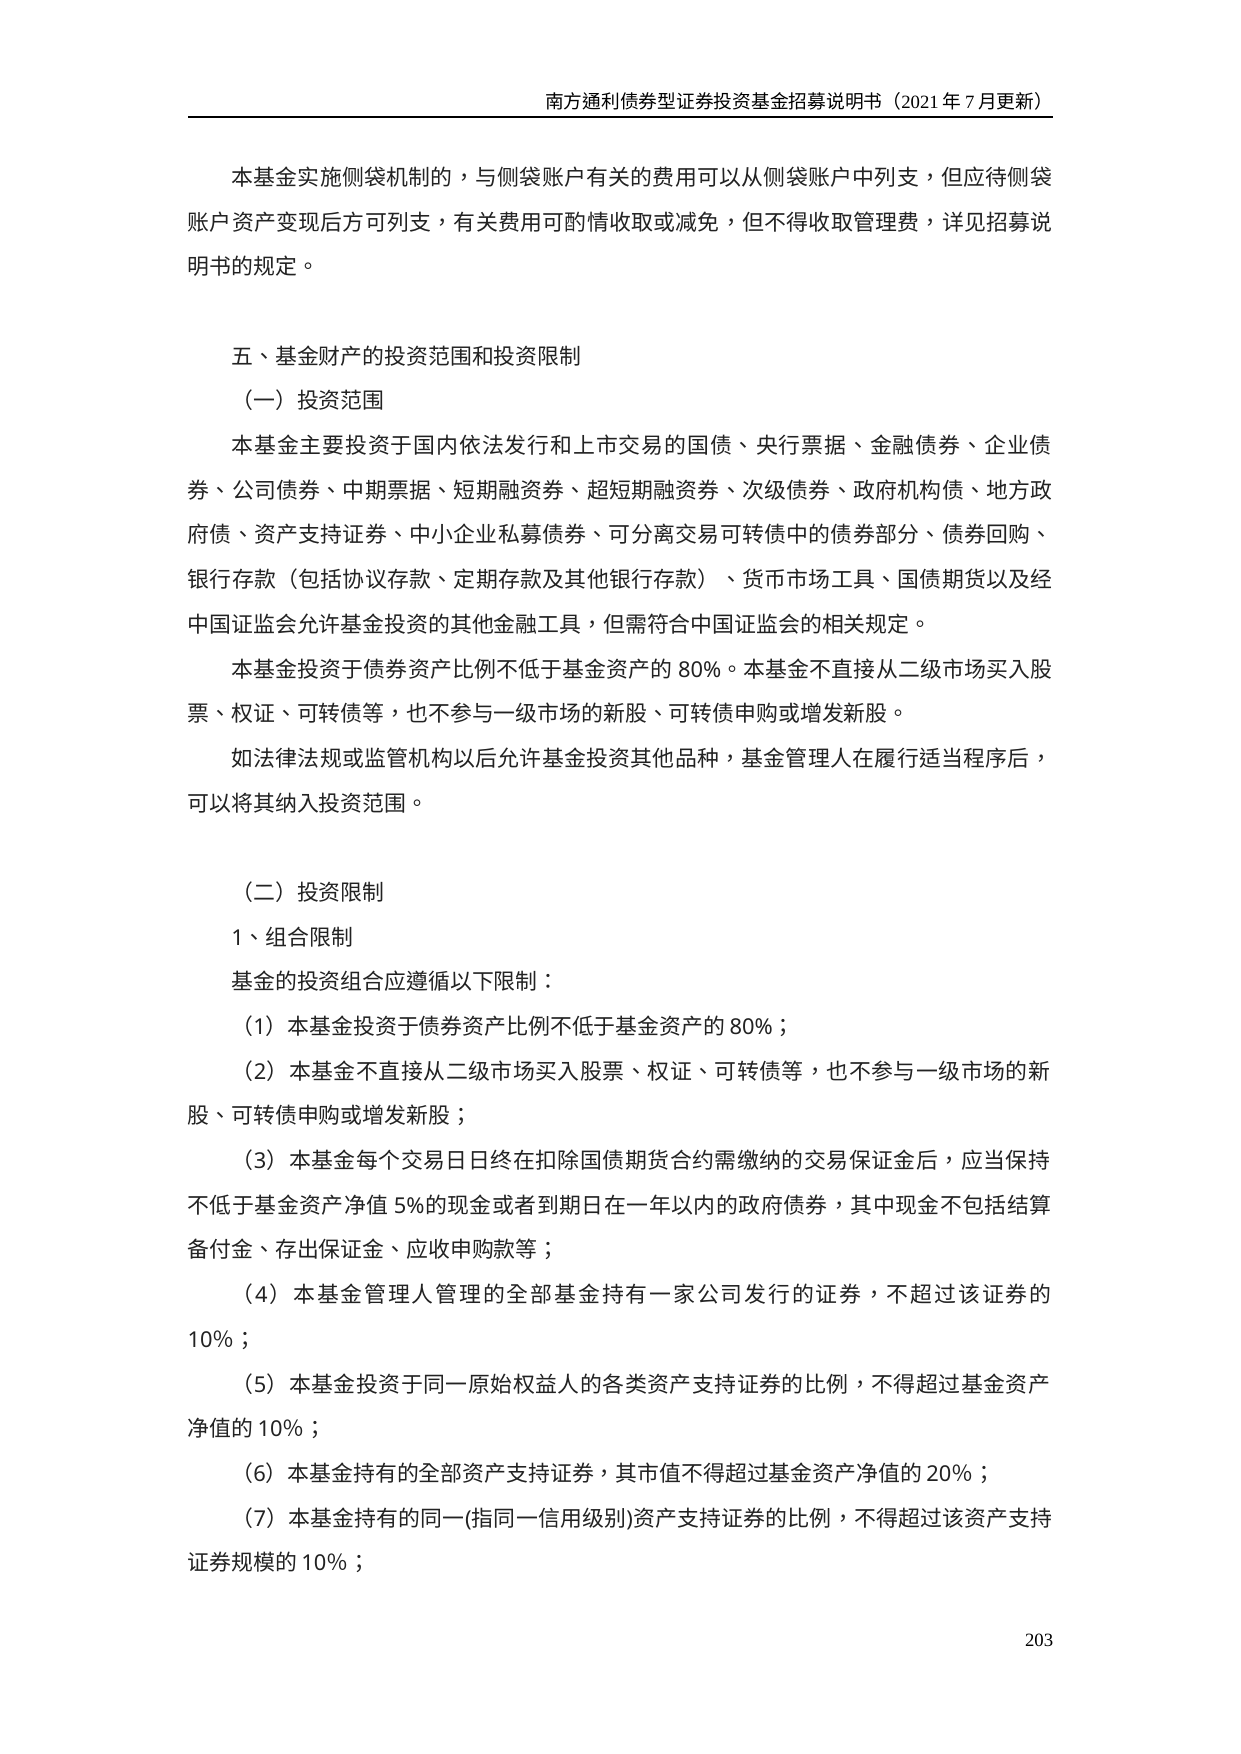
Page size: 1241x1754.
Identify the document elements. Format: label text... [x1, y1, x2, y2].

text （一）投资范围 [187, 385, 1053, 415]
text （7）本基金持有的同一(指同一信用级别)资产支持证券的比例，不得超过该资产支持证券规模的10％； [187, 1503, 1053, 1577]
text 本基金投资于债券资产比例不低于基金资产的80%。本基金不直接从二级市场买入股票、权证、可转债等，也不参与一级市场的新股、可转债申购或增发新股。 [187, 653, 1053, 728]
text （5）本基金投资于同一原始权益人的各类资产支持证券的比例，不得超过基金资产净值的10％； [187, 1368, 1053, 1443]
text 1、组合限制 [187, 922, 1053, 951]
text （6）本基金持有的全部资产支持证券，其市值不得超过基金资产净值的20％； [187, 1458, 1053, 1488]
text 五、基金财产的投资范围和投资限制 [187, 341, 1053, 371]
text （二）投资限制 [187, 877, 1053, 907]
text （3）本基金每个交易日日终在扣除国债期货合约需缴纳的交易保证金后，应当保持不低于基金资产净值5%的现金或者到期日在一年以内的政府债券，其中现金不包括结算备付金、存出保证金、应收申购款等； [187, 1145, 1053, 1264]
text （1）本基金投资于债券资产比例不低于基金资产的80%； [187, 1011, 1053, 1041]
text 基金的投资组合应遵循以下限制： [187, 966, 1053, 996]
text 本基金实施侧袋机制的，与侧袋账户有关的费用可以从侧袋账户中列支，但应待侧袋账户资产变现后方可列支，有关费用可酌情收取或减免，但不得收取管理费，详见招募说明书的规定。 [187, 162, 1053, 281]
text （2）本基金不直接从二级市场买入股票、权证、可转债等，也不参与一级市场的新股、可转债申购或增发新股； [187, 1056, 1053, 1130]
text 本基金主要投资于国内依法发行和上市交易的国债、央行票据、金融债券、企业债券、公司债券、中期票据、短期融资券、超短期融资券、次级债券、政府机构债、地方政府债、资产支持证券、中小企业私募债券、可分离交易可转债中的债券部分、债券回购、银行存款（包括协议存款、定期存款及其他银行存款）、货币市场工具、国债期货以及经中国证监会允许基金投资的其他金融工具，但需符合中国证监会的相关规定。 [187, 430, 1053, 639]
text 如法律法规或监管机构以后允许基金投资其他品种，基金管理人在履行适当程序后，可以将其纳入投资范围。 [187, 743, 1053, 817]
text （4）本基金管理人管理的全部基金持有一家公司发行的证券，不超过该证券的10％； [187, 1279, 1053, 1354]
